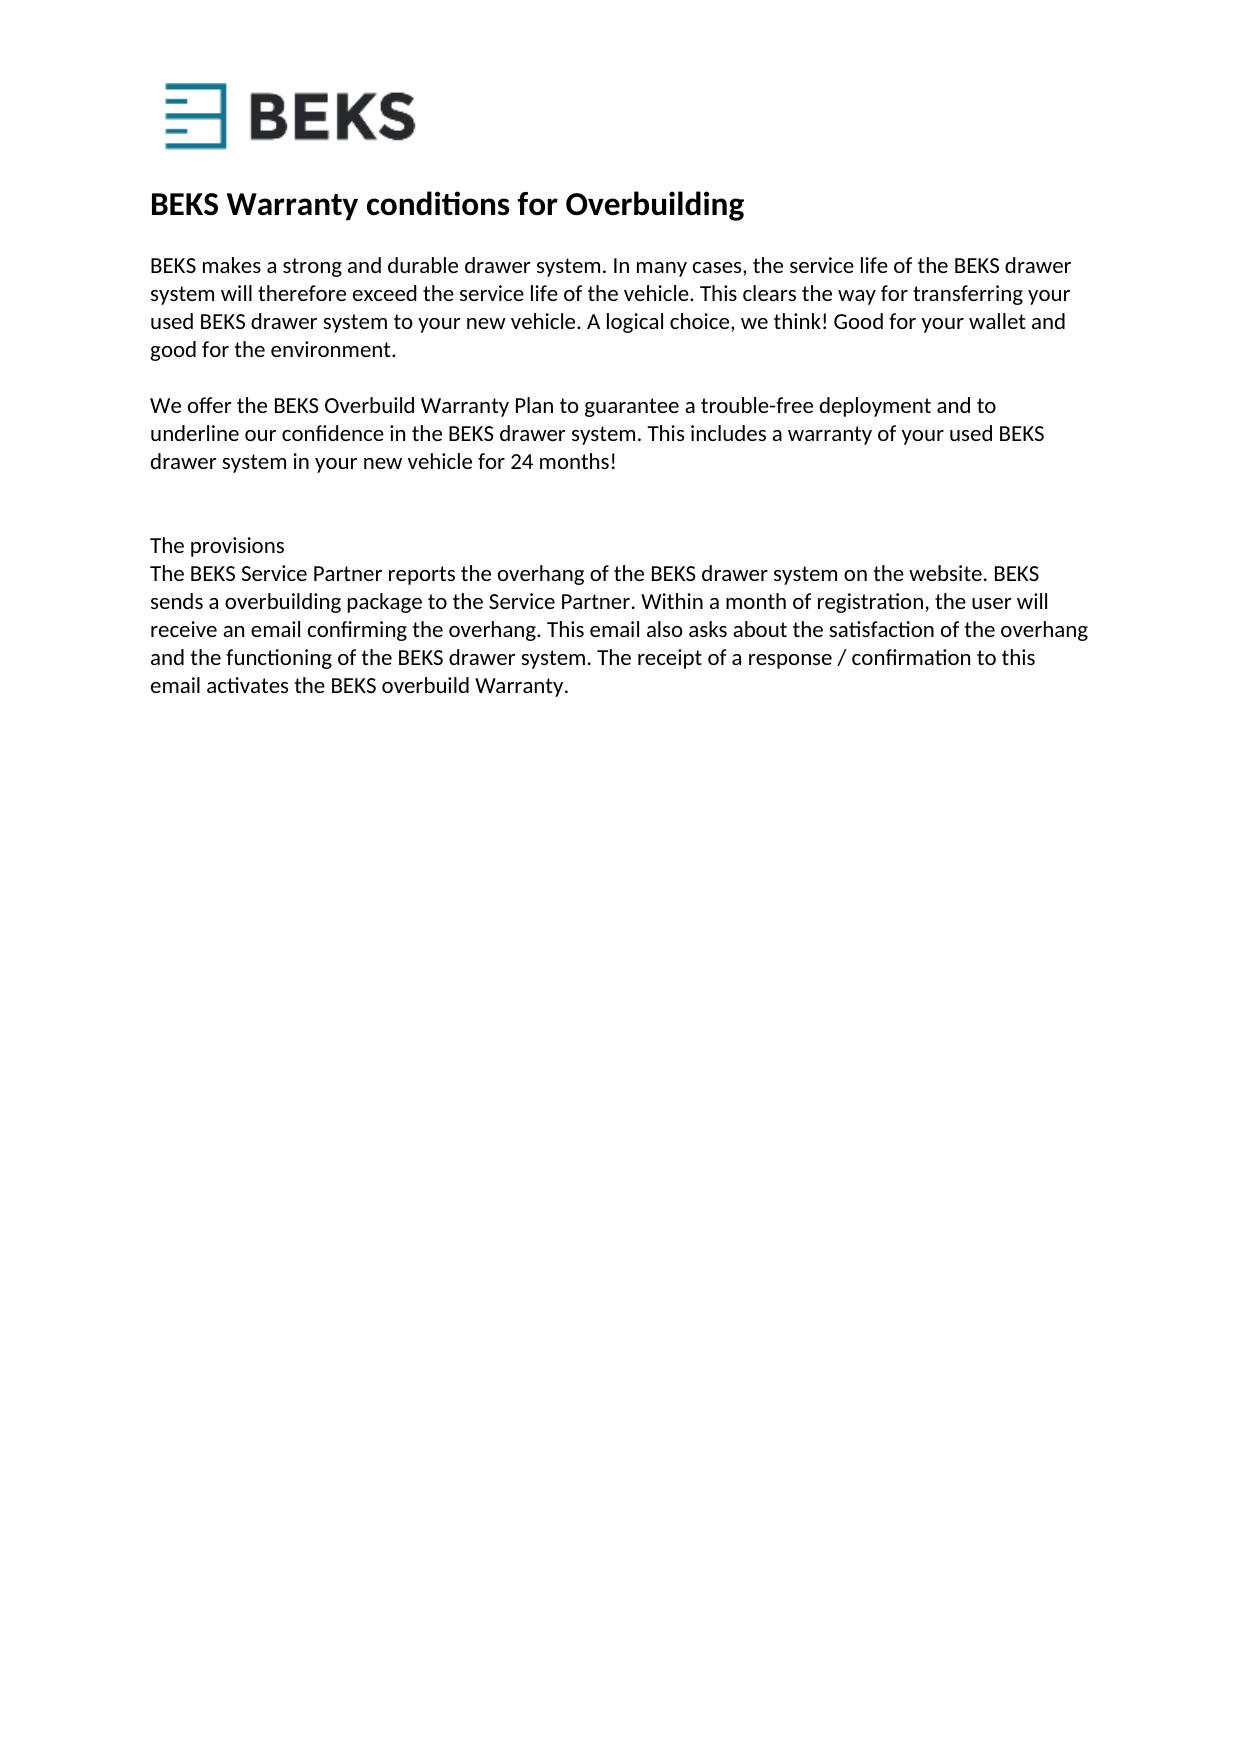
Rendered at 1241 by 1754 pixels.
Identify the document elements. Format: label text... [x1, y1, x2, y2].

text BEKS Warranty conditions for Overbuilding [150, 182, 1090, 223]
text BEKS makes a strong and durable drawer system. In many cases, the service life of the BEKS drawer system will therefore exceed the service life of the vehicle. This clears the way for transferring your used BEKS drawer system to your new vehicle. A logical choice, we think! Good for your wallet and good for the environment. We offer the BEKS Overbuild Warranty Plan to guarantee a trouble-free deployment and to underline our confidence in the BEKS drawer system. This includes a warranty of your used BEKS drawer system in your new vehicle for 24 months! The provisions The BEKS Service Partner reports the overhang of the BEKS drawer system on the website. BEKS sends a overbuilding package to the Service Partner. Within a month of registration, the user will receive an email confirming the overhang. This email also asks about the satisfaction of the overhang and the functioning of the BEKS drawer system. The receipt of a response / confirmation to this email activates the BEKS overbuild Warranty. [150, 251, 1090, 699]
picture [150, 75, 431, 155]
